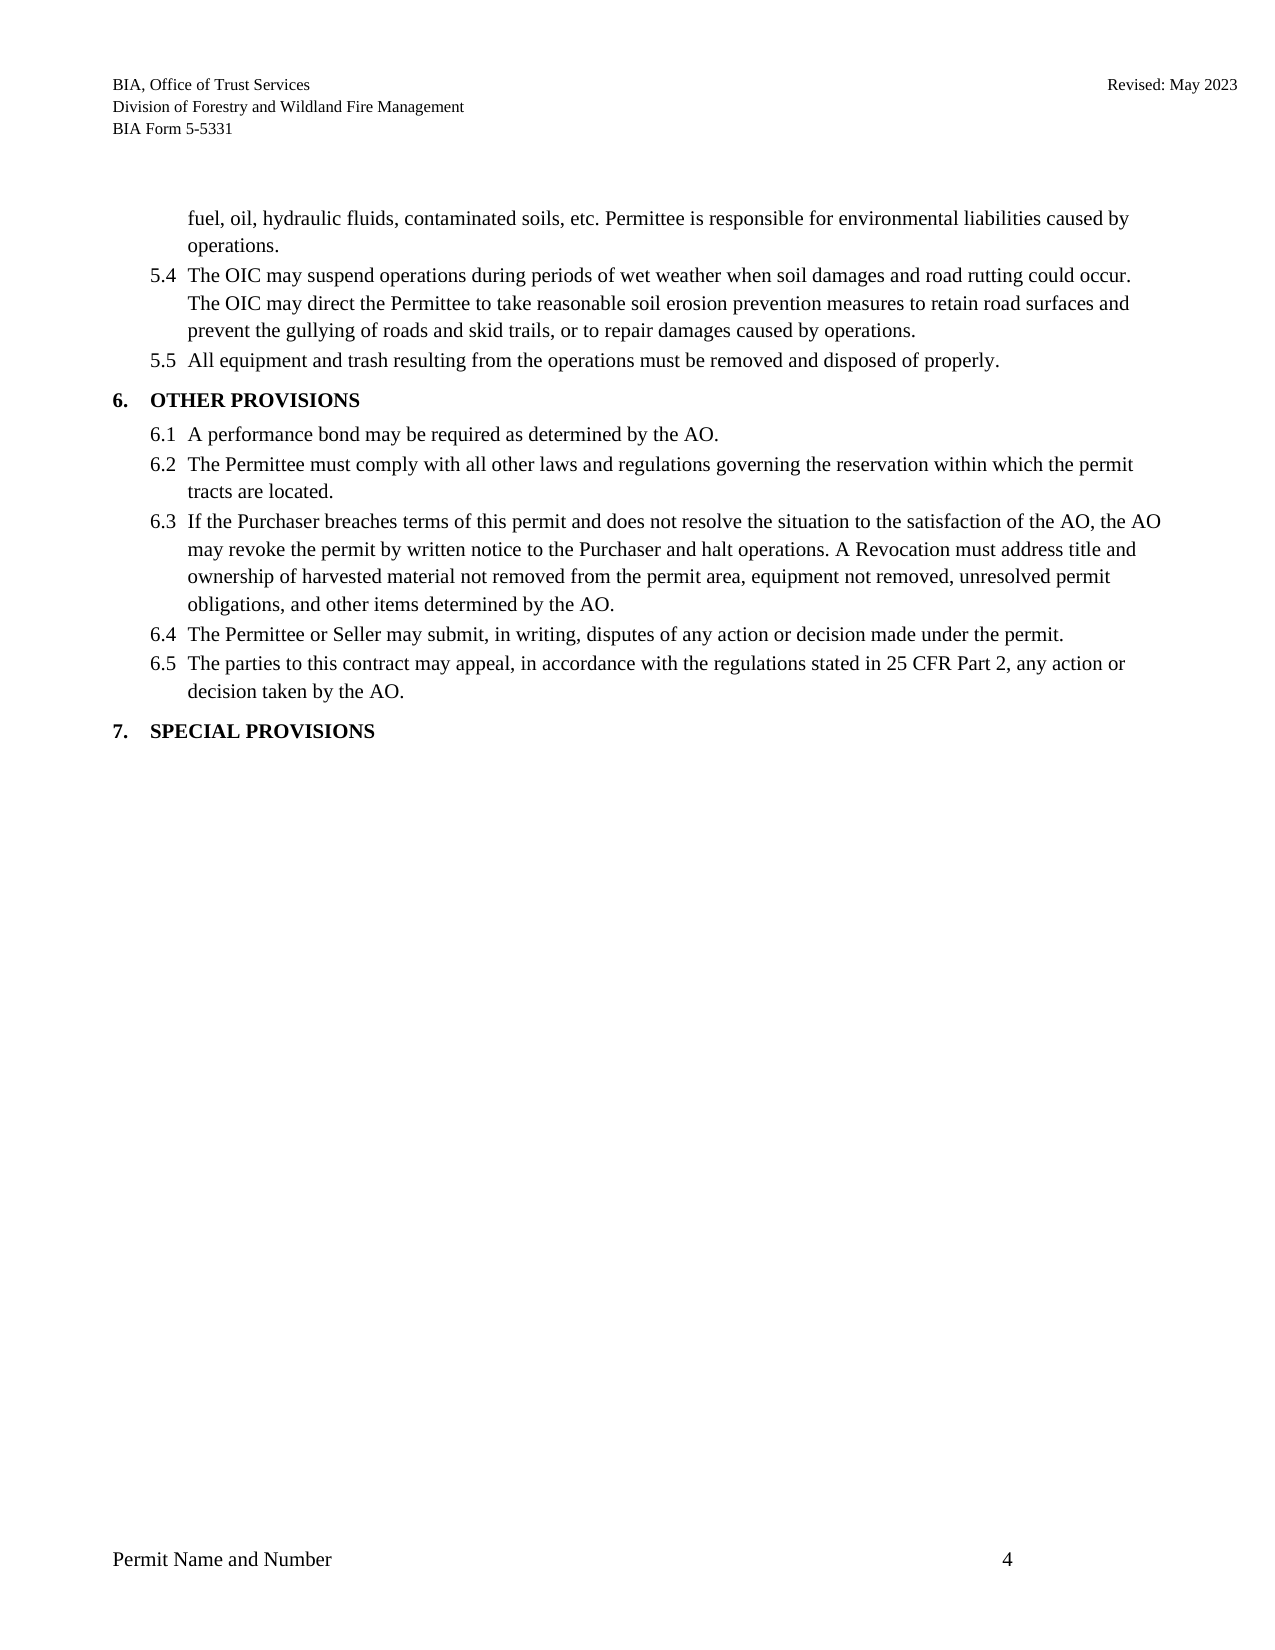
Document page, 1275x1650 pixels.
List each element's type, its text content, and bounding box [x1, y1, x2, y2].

subtitle SPECIAL PROVISIONS [112, 719, 1162, 743]
text 6.2 The Permittee must comply with all other laws and regulations governing the reservation within which the permit tracts are located. [150, 452, 1162, 503]
text 6.3 If the Purchaser breaches terms of this permit and does not resolve the situation to the satisfaction of the AO, the AO may revoke the permit by written notice to the Purchaser and halt operations. A Revocation must address title and ownership of harvested material not removed from the permit area, equipment not removed, unresolved permit obligations, and other items determined by the AO. [150, 509, 1162, 616]
text 6.1 A performance bond may be required as determined by the AO. [150, 422, 1162, 446]
text 6.5 The parties to this contract may appeal, in accordance with the regulations stated in 25 CFR Part 2, any action or decision taken by the AO. [150, 651, 1162, 703]
text 6.4 The Permittee or Seller may submit, in writing, disputes of any action or decision made under the permit. [150, 621, 1162, 646]
subtitle OTHER PROVISIONS [112, 388, 1162, 412]
text fuel, oil, hydraulic fluids, contaminated soils, etc. Permittee is responsible for environmental liabilities caused by operations. [187, 206, 1162, 257]
text 5.5 All equipment and trash resulting from the operations must be removed and disposed of properly. [150, 348, 1162, 372]
text 5.4 The OIC may suspend operations during periods of wet weather when soil damages and road rutting could occur. The OIC may direct the Permittee to take reasonable soil erosion prevention measures to retain road surfaces and prevent the gullying of roads and skid trails, or to repair damages caused by operations. [150, 263, 1162, 342]
